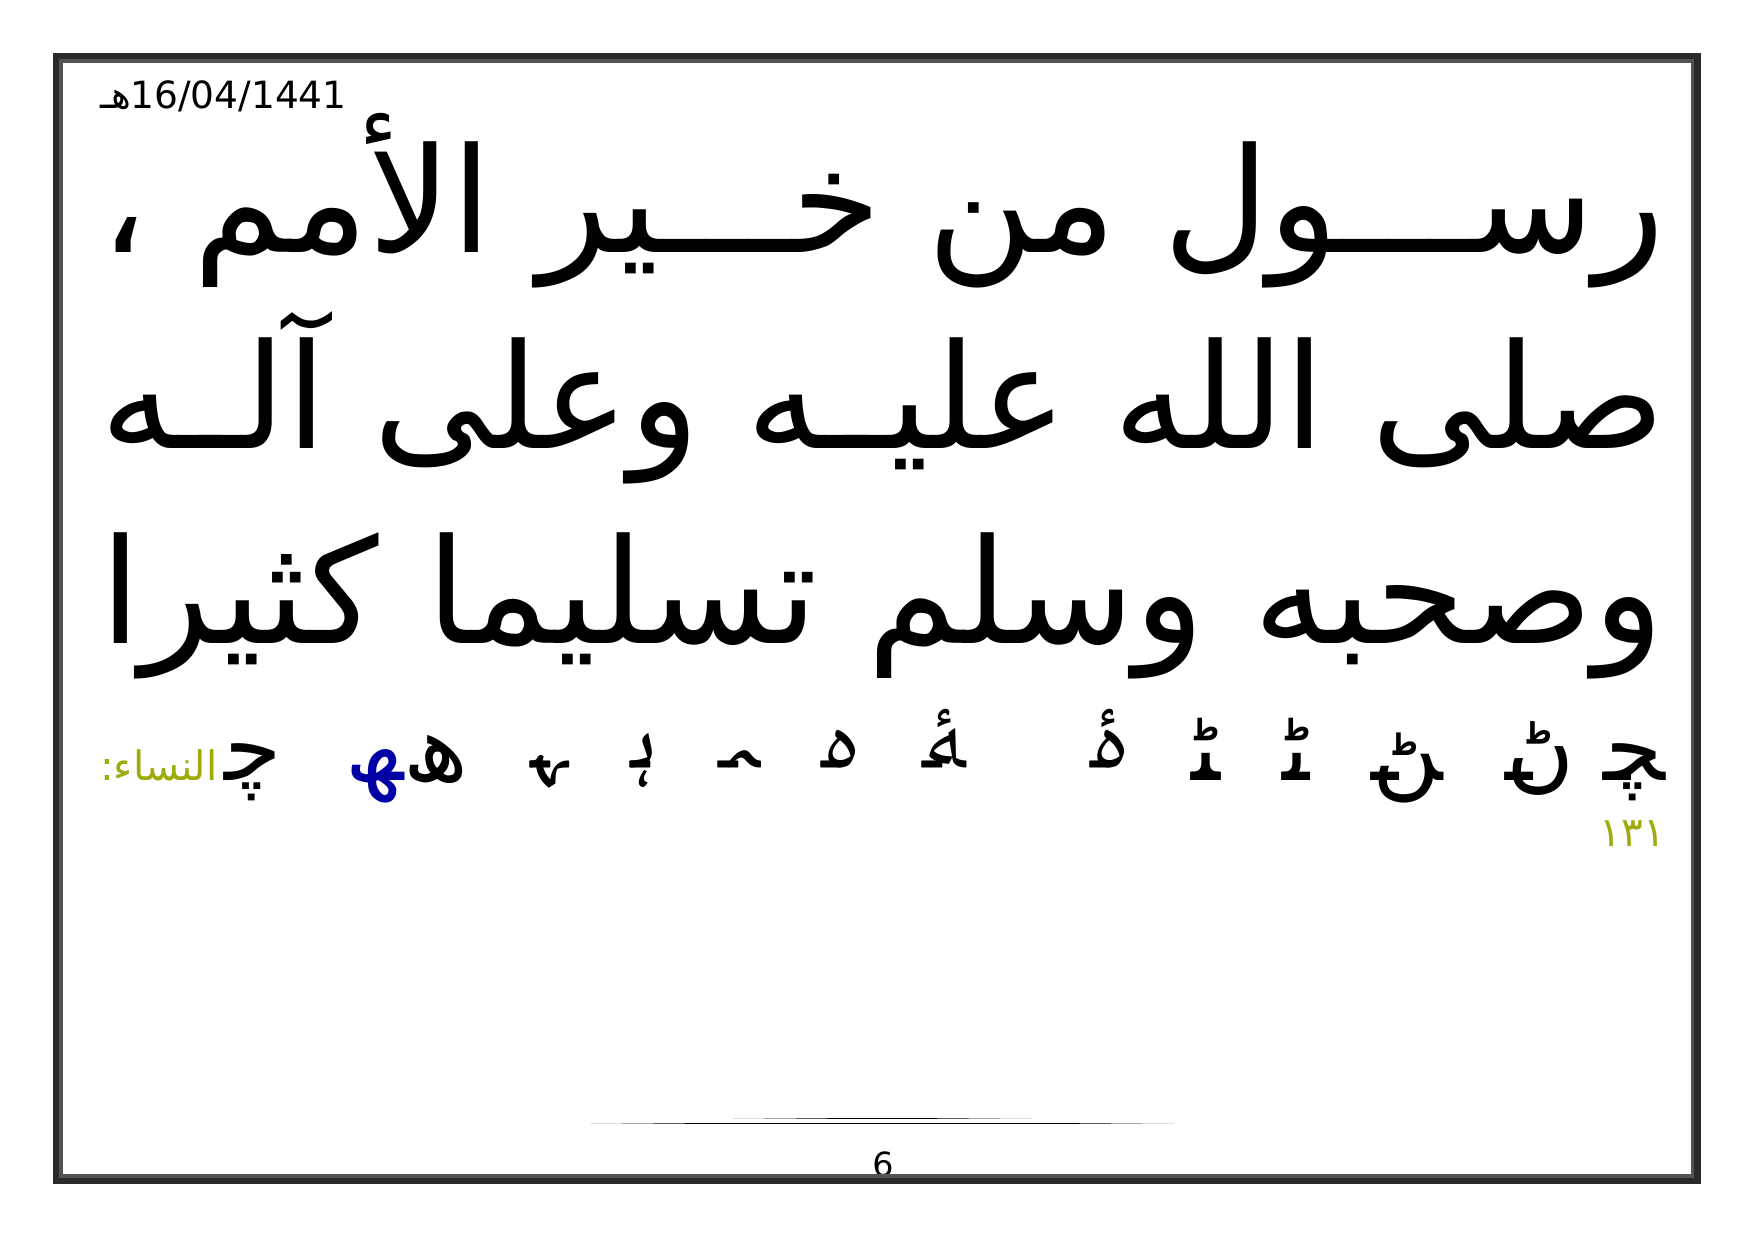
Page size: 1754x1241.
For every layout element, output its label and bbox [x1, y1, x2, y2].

text [100, 117, 1665, 856]
